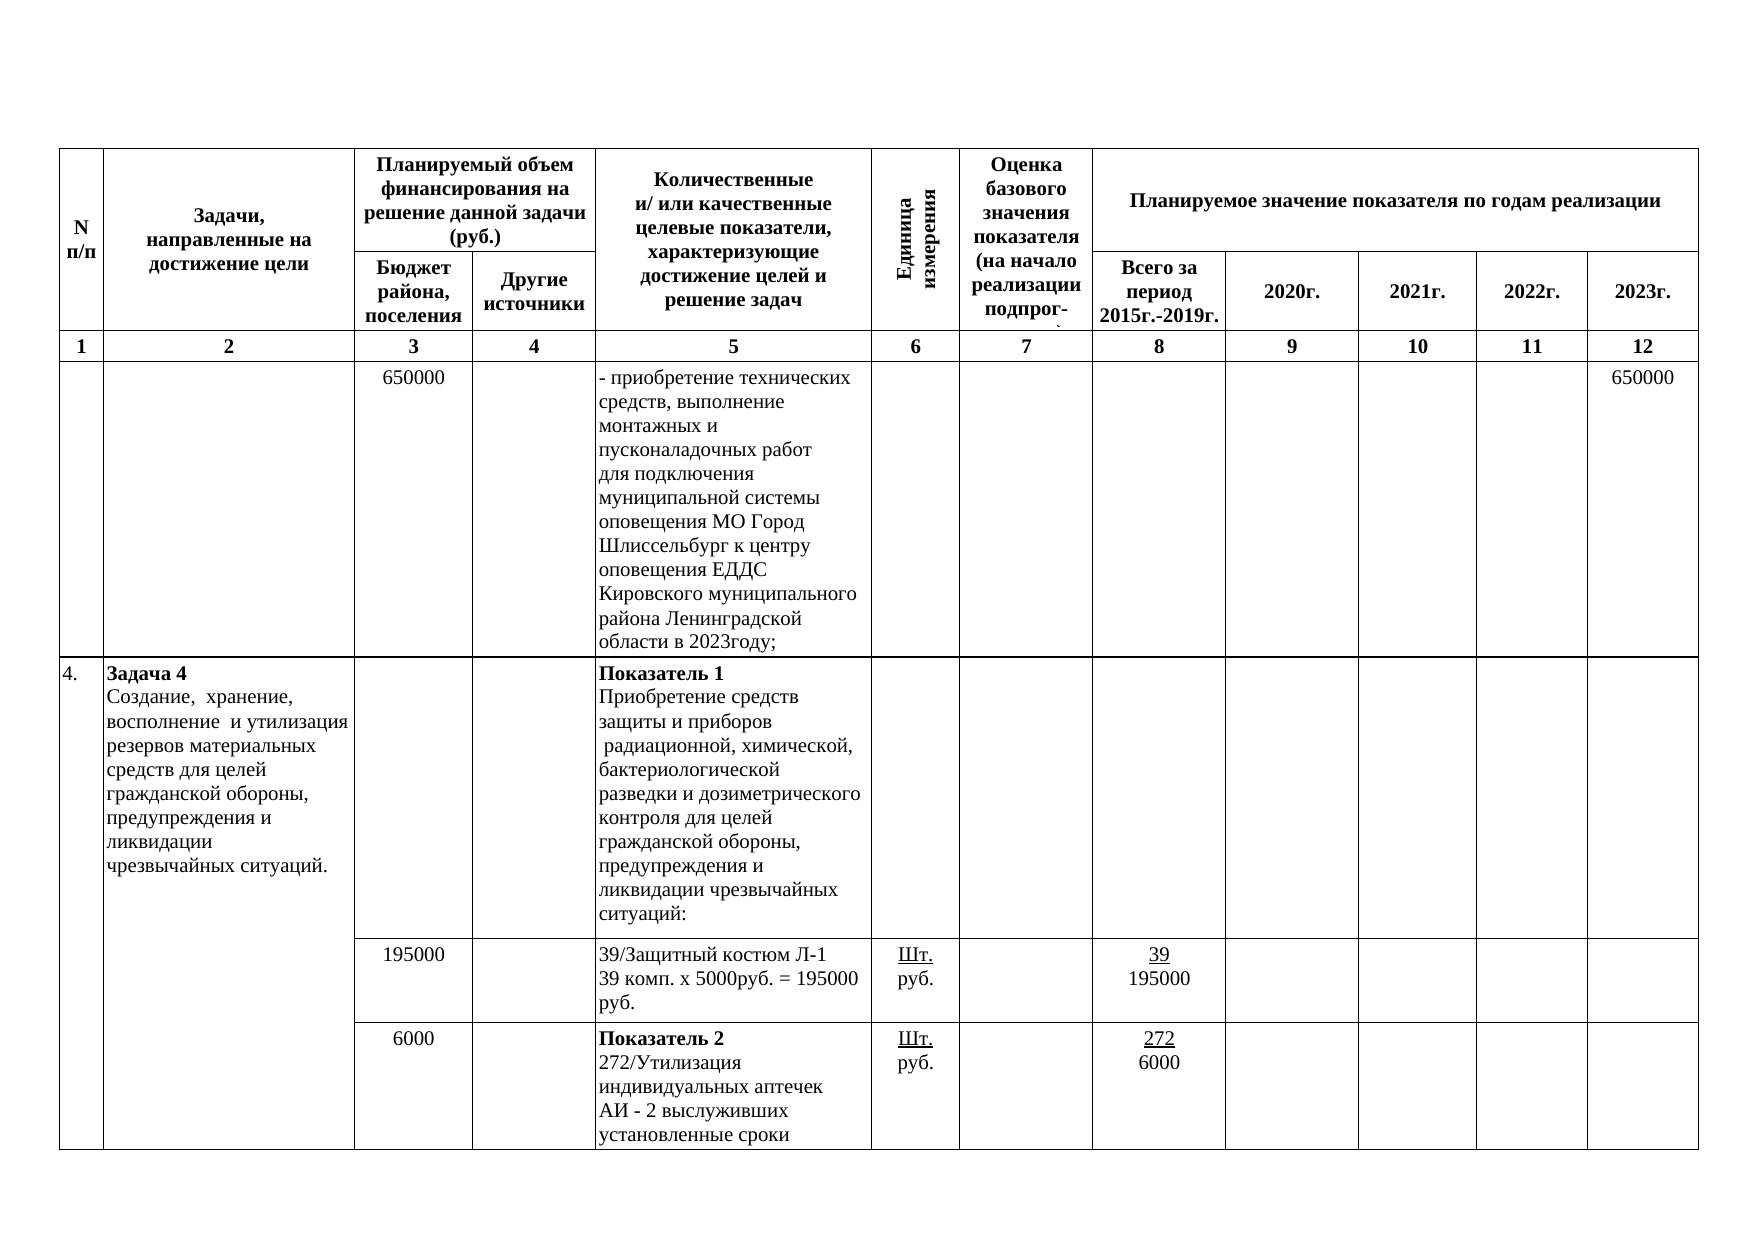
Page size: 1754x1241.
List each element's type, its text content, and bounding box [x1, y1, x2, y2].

table_cell [960, 658, 1092, 938]
table_cell [1359, 658, 1476, 938]
table_cell [1226, 939, 1358, 1022]
table_cell 39 195000 [1093, 939, 1225, 1022]
table_cell 9 [1226, 331, 1358, 361]
table_cell [1477, 658, 1587, 938]
table_cell [1477, 362, 1587, 656]
table_cell [1359, 362, 1476, 656]
table_cell Задача 4 Создание, хранение, восполнение и утилизация резервов материальных средств для целей гражданской обороны, предупреждения и ликвидации чрезвычайных ситуаций. [104, 658, 354, 1149]
table_header Планируемый объем финансирования на решение данной задачи (руб.) [355, 149, 595, 251]
table_cell 4. [60, 658, 103, 1149]
table_cell 272 6000 [1093, 1023, 1225, 1149]
table_cell Показатель 2 272/Утилизация индивидуальных аптечек АИ - 2 выслуживших установленные сроки хранения [596, 1023, 871, 1149]
table_cell [960, 362, 1092, 656]
table_cell [960, 1023, 1092, 1149]
table_cell 4 [473, 331, 595, 361]
table_cell Бюджет района, поселения [355, 252, 472, 330]
table_cell [1588, 1023, 1698, 1149]
table_cell 6000 [355, 1023, 472, 1149]
table_header Задачи, направленные на достижение цели [104, 149, 354, 330]
table_cell 39/Защитный костюм Л-1 39 комп. х 5000руб. = 195000 руб. [596, 939, 871, 1022]
table_cell 8 [1093, 331, 1225, 361]
table_cell [1588, 658, 1698, 938]
table_cell Шт. руб. [872, 939, 959, 1022]
table_cell [473, 658, 595, 938]
table_cell [1477, 939, 1587, 1022]
table_header N п/п [60, 149, 103, 330]
table_header Планируемое значение показателя по годам реализации [1093, 149, 1698, 251]
table_cell [473, 939, 595, 1022]
table_cell [60, 362, 103, 656]
table_header Оценка базового значения показателя (на начало реализации подпрог-раммы) [960, 149, 1092, 330]
table_cell 1 [60, 331, 103, 361]
table_cell [1226, 658, 1358, 938]
table_cell 2020г. [1226, 252, 1358, 330]
table_cell [1226, 362, 1358, 656]
table_cell Всего за период 2015г.-2019г. [1093, 252, 1225, 330]
table_cell 2023г. [1588, 252, 1698, 330]
table_cell 2 [104, 331, 354, 361]
table_cell 2022г. [1477, 252, 1587, 330]
table_header Единица измерения [872, 149, 959, 330]
table_cell [1093, 362, 1225, 656]
table_cell 650000 [355, 362, 472, 656]
table_cell - приобретение технических средств, выполнение монтажных и пусконаладочных работ для подключения муниципальной системы оповещения МО Город Шлиссельбург к центру оповещения ЕДДС Кировского муниципального района Ленинградской области в 2023году; [596, 362, 871, 656]
table_cell [1359, 939, 1476, 1022]
table_cell 195000 [355, 939, 472, 1022]
table_cell [1588, 939, 1698, 1022]
table_cell [1226, 1023, 1358, 1149]
table_cell 10 [1359, 331, 1476, 361]
table_cell [1093, 658, 1225, 938]
table_cell [1477, 1023, 1587, 1149]
table_cell 11 [1477, 331, 1587, 361]
table_cell [872, 658, 959, 938]
table_cell 3 [355, 331, 472, 361]
table_cell [960, 939, 1092, 1022]
table_cell 6 [872, 331, 959, 361]
table_cell Шт. руб. [872, 1023, 959, 1149]
table_cell [355, 658, 472, 938]
table_cell 12 [1588, 331, 1698, 361]
table_cell 7 [960, 331, 1092, 361]
table_cell 2021г. [1359, 252, 1476, 330]
table_header Количественные и/ или качественные целевые показатели, характеризующие достижение целей и решение задач [596, 149, 871, 330]
table_cell 5 [596, 331, 871, 361]
table_cell [1359, 1023, 1476, 1149]
table_cell 650000 [1588, 362, 1698, 656]
table_cell Показатель 1 Приобретение средств защиты и приборов радиационной, химической, бактериологической разведки и дозиметрического контроля для целей гражданской обороны, предупреждения и ликвидации чрезвычайных ситуаций: [596, 658, 871, 938]
table_cell [872, 362, 959, 656]
table_cell Другие источники [473, 252, 595, 330]
table_cell [104, 362, 354, 656]
table_cell [473, 362, 595, 656]
table_cell [473, 1023, 595, 1149]
